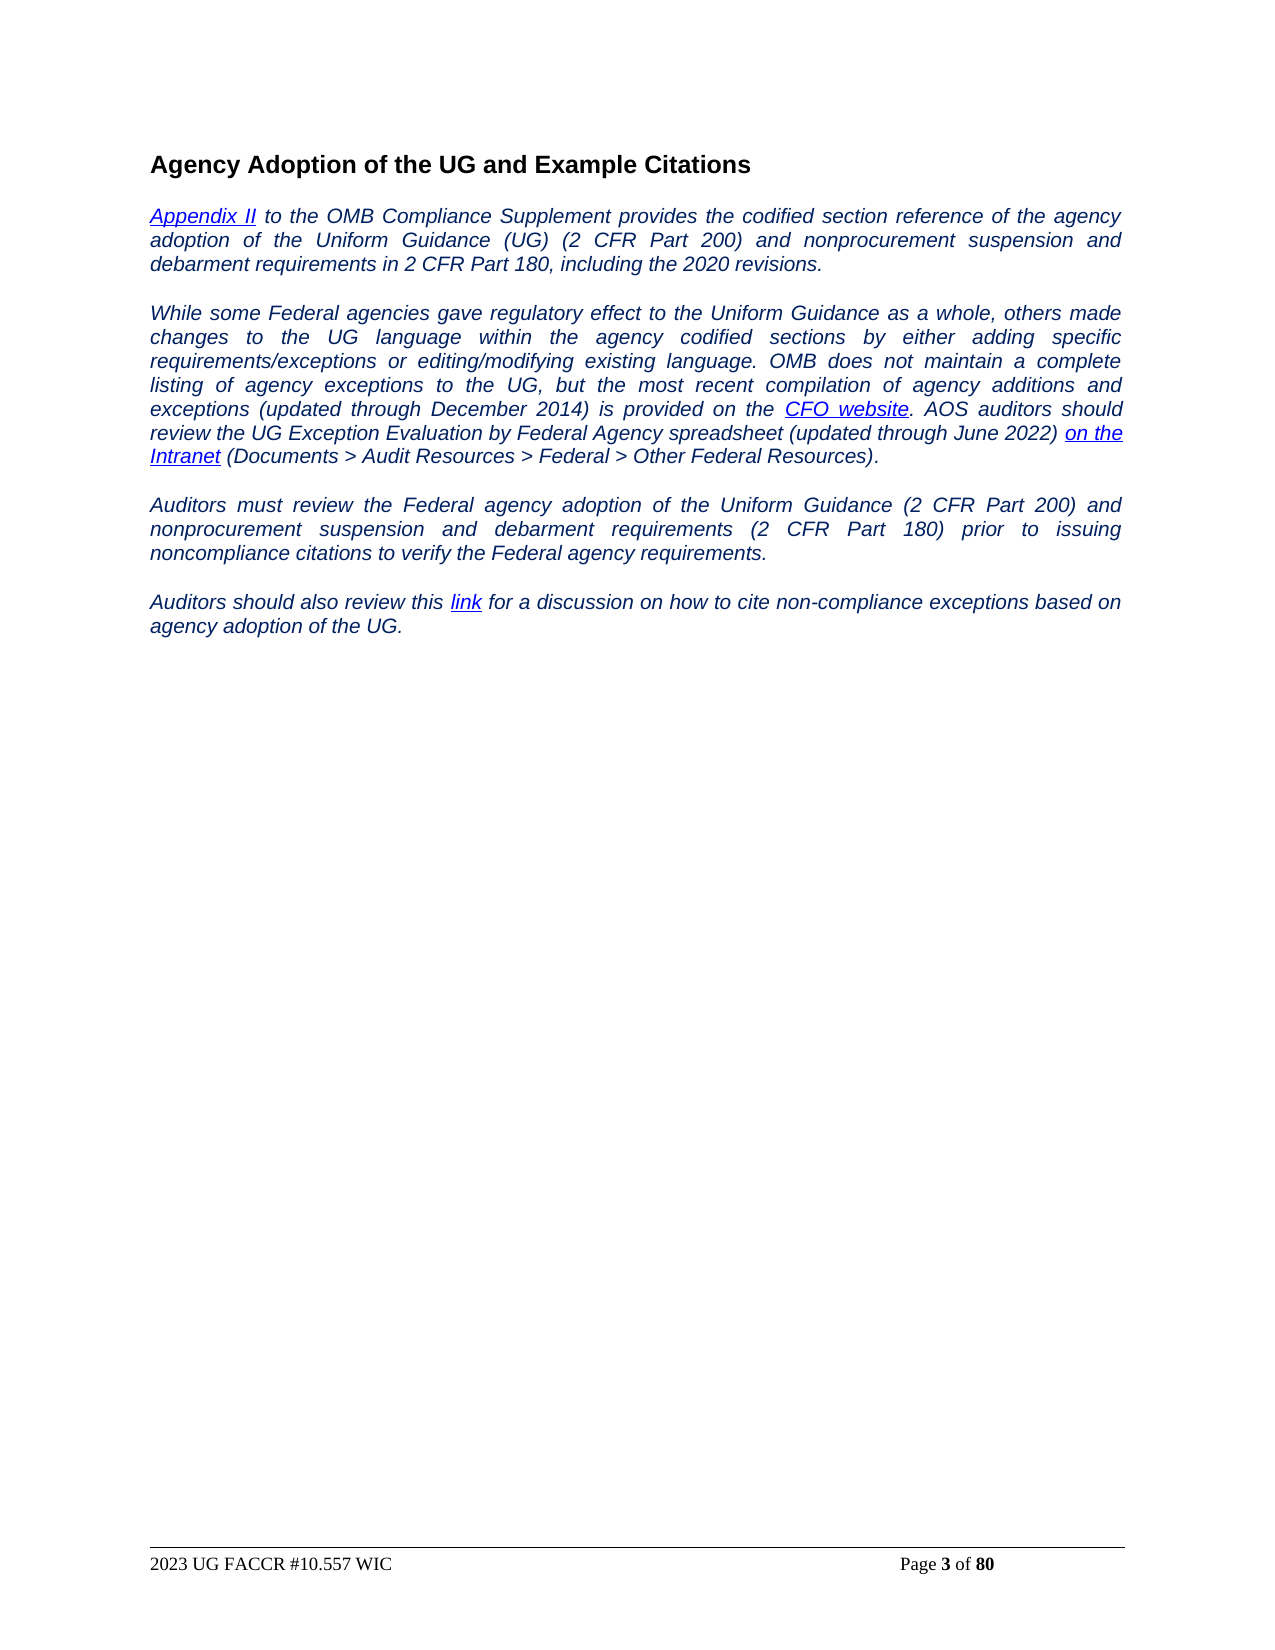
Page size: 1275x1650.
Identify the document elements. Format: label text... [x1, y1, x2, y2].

subtitle Agency Adoption of the UG and Example Citations [150, 150, 1125, 179]
text Auditors must review the Federal agency adoption of the Uniform Guidance (2 CFR Part 200) and nonprocurement suspension and debarment requirements (2 CFR Part 180) prior to issuing noncompliance citations to verify the Federal agency requirements. [150, 493, 1125, 565]
text Auditors should also review this link for a discussion on how to cite non-compliance exceptions based on agency adoption of the UG. [150, 590, 1125, 638]
text Appendix II to the OMB Compliance Supplement provides the codified section reference of the agency adoption of the Uniform Guidance (UG) (2 CFR Part 200) and nonprocurement suspension and debarment requirements in 2 CFR Part 180, including the 2020 revisions. [150, 204, 1125, 276]
text While some Federal agencies gave regulatory effect to the Uniform Guidance as a whole, others made changes to the UG language within the agency codified sections by either adding specific requirements/exceptions or editing/modifying existing language. OMB does not maintain a complete listing of agency exceptions to the UG, but the most recent compilation of agency additions and exceptions (updated through December 2014) is provided on the CFO website. AOS auditors should review the UG Exception Evaluation by Federal Agency spreadsheet (updated through June 2022) on the Intranet (Documents > Audit Resources > Federal > Other Federal Resources). [150, 301, 1125, 468]
